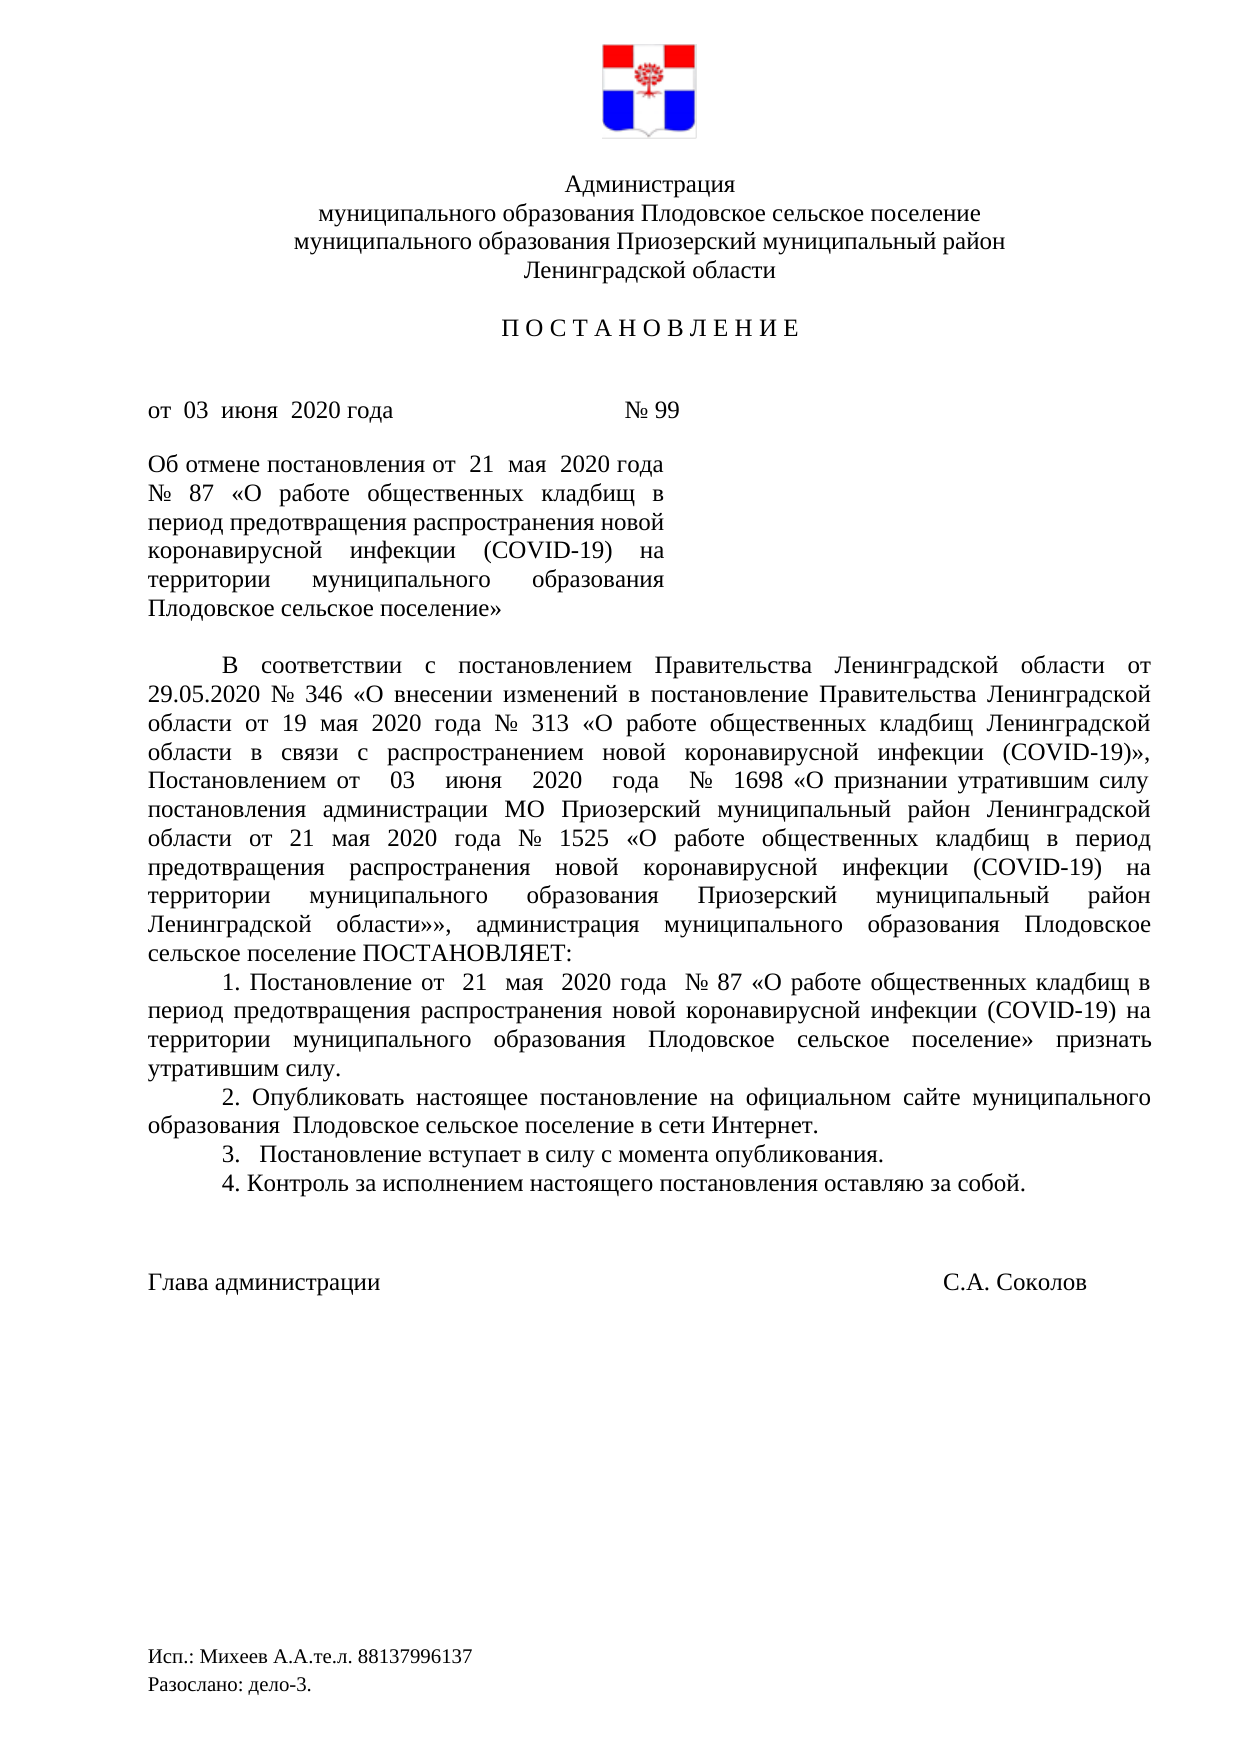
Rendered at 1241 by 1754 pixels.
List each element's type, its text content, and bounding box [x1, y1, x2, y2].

text Исп.: Михеев А.А.те.л. 88137996137 [148, 1644, 1152, 1668]
text Глава администрации С.А. Соколов [148, 1267, 1152, 1296]
text 2. Опубликовать настоящее постановление на официальном сайте муниципального образования Плодовское сельское поселение в сети Интернет. [148, 1082, 1152, 1139]
text 3. Постановление вступает в силу с момента опубликования. [148, 1139, 1152, 1168]
text муниципального образования Приозерский муниципальный район [148, 226, 1152, 255]
text от 03 июня 2020 года № 99 [148, 395, 1152, 424]
text Ленинградской области [148, 255, 1152, 284]
picture [602, 44, 698, 140]
text Разослано: дело-3. [148, 1672, 1152, 1696]
text Администрация [148, 169, 1152, 198]
text 1. Постановление от 21 мая 2020 года № 87 «О работе общественных кладбищ в период предотвращения распространения новой коронавирусной инфекции (COVID-19) на территории муниципального образования Плодовское сельское поселение» признать утратившим силу. [148, 967, 1152, 1082]
text П О С Т А Н О В Л Е Н И Е [148, 313, 1152, 341]
text Об отмене постановления от 21 мая 2020 года № 87 «О работе общественных кладбищ в период предотвращения распространения новой коронавирусной инфекции (COVID-19) на территории муниципального образования Плодовское сельское поселение» [148, 449, 664, 622]
text 4. Контроль за исполнением настоящего постановления оставляю за собой. [148, 1168, 1152, 1197]
text муниципального образования Плодовское сельское поселение [148, 198, 1152, 226]
text В соответствии с постановлением Правительства Ленинградской области от 29.05.2020 № 346 «О внесении изменений в постановление Правительства Ленинградской области от 19 мая 2020 года № 313 «О работе общественных кладбищ Ленинградской области в связи с распространением новой коронавирусной инфекции (COVID-19)», Постановлением от 03 июня 2020 года № 1698 «О признании утратившим силу постановления администрации МО Приозерский муниципальный район Ленинградской области от 21 мая 2020 года № 1525 «О работе общественных кладбищ в период предотвращения распространения новой коронавирусной инфекции (COVID-19) на территории муниципального образования Приозерский муниципальный район Ленинградской области»», администрация муниципального образования Плодовское сельское поселение ПОСТАНОВЛЯЕТ: [148, 650, 1152, 967]
